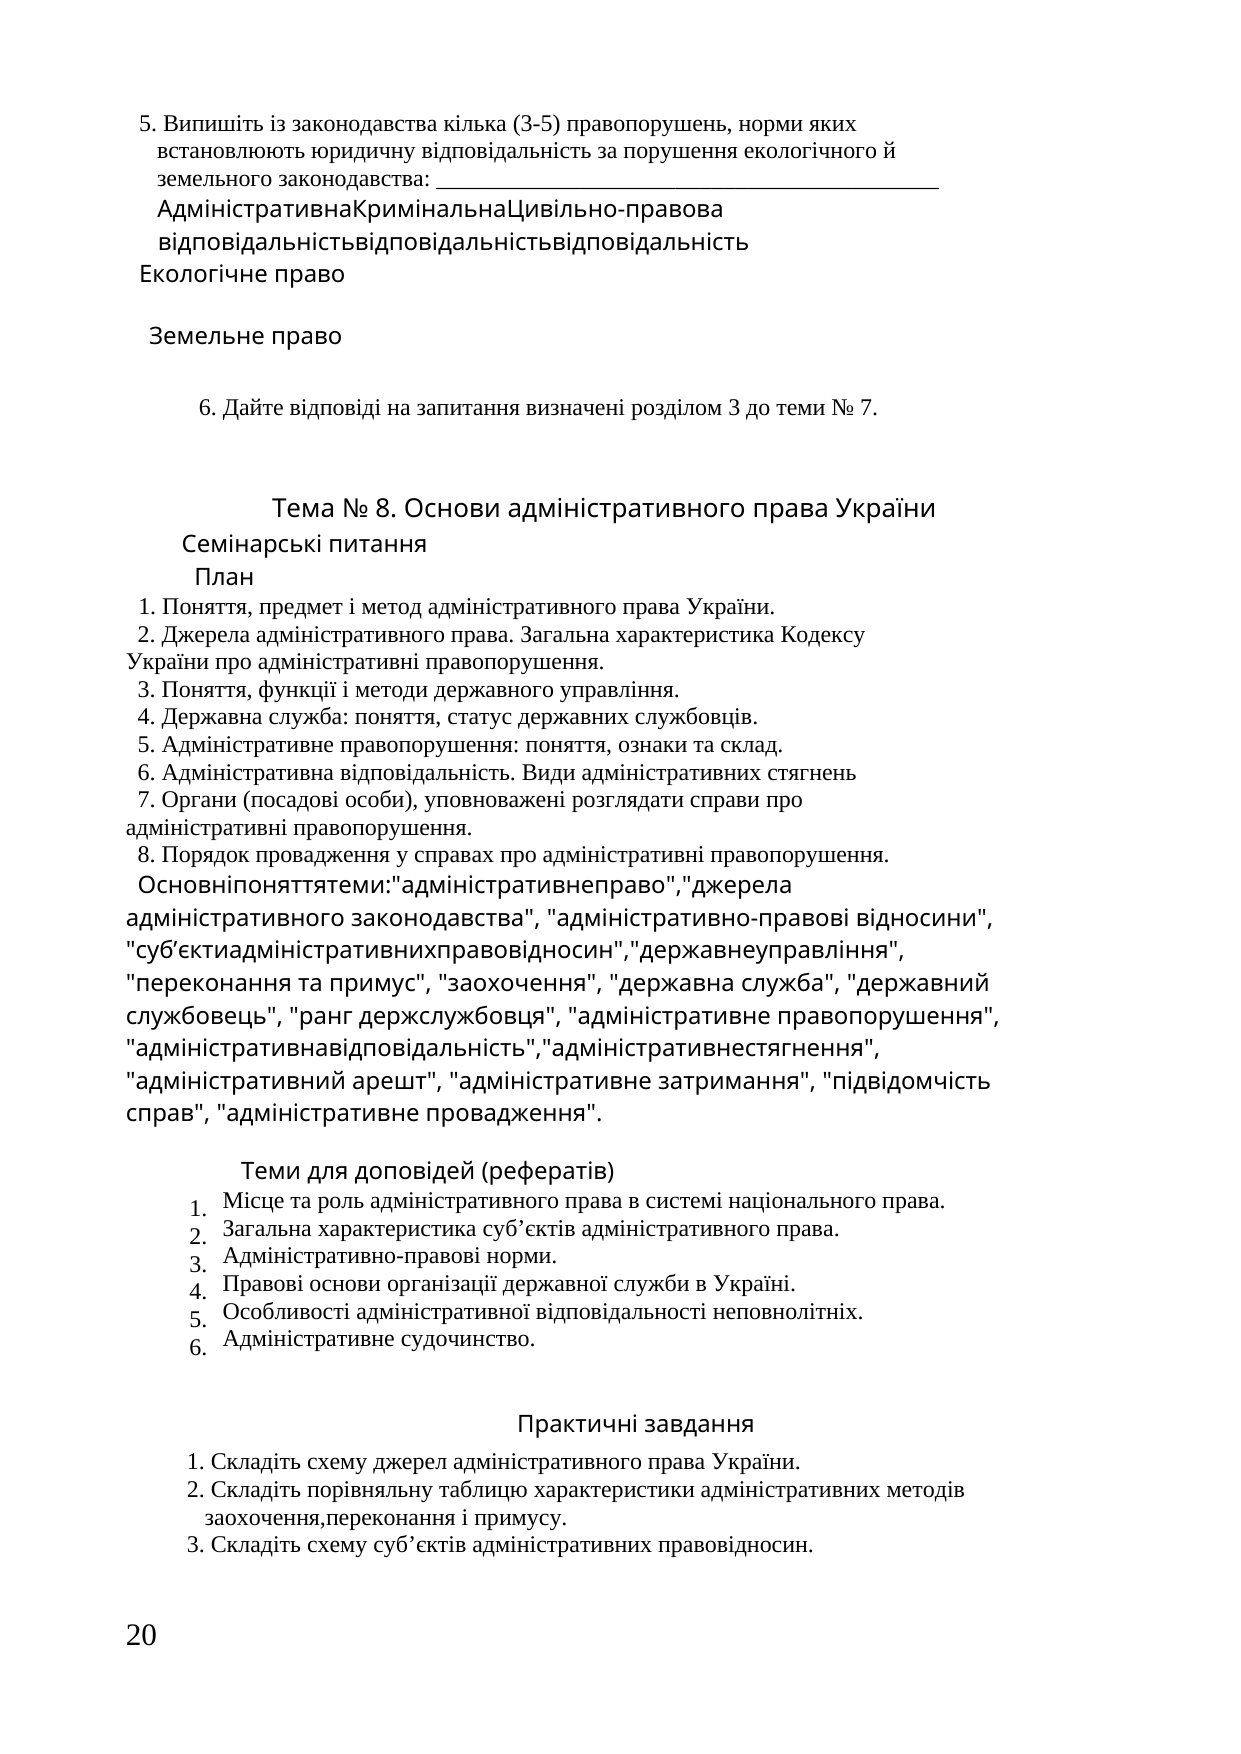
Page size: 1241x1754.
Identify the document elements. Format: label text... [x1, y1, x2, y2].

text України про адміністративні правопорушення. [126, 647, 1221, 675]
text встановлюють юридичну відповідальність за порушення екологічного й [139, 137, 1221, 164]
text "адміністративний арешт", "адміністративне затримання", "підвідомчість [126, 1064, 1221, 1096]
text АдміністративнаКримінальнаЦивільно-правова [139, 192, 1221, 224]
text 5. Адміністративне правопорушення: поняття, ознаки та склад. [126, 730, 1221, 758]
text 3. Поняття, функції і методи державного управління. [126, 675, 1221, 702]
text "суб’єктиадміністративнихправовідносин","державнеуправління", [126, 933, 1221, 966]
text Практичні завдання [517, 1406, 866, 1439]
text "переконання та примус", "заохочення", "державна служба", "державний [126, 966, 1221, 998]
text 3. Складіть схему суб’єктів адміністративних правовідносин. [187, 1530, 1220, 1558]
text 7. Органи (посадові особи), уповноважені розглядати справи про [126, 785, 1221, 813]
text Адміністративне судочинство. [222, 1324, 1133, 1352]
text Екологічне право [139, 257, 1221, 289]
text 1. Складіть схему джерел адміністративного права України. [187, 1447, 1220, 1475]
text 1. Поняття, предмет і метод адміністративного права України. [126, 592, 1221, 619]
text 8. Порядок провадження у справах про адміністративні правопорушення. [126, 840, 1221, 868]
text 2. Складіть порівняльну таблицю характеристики адміністративних методів [187, 1475, 1220, 1502]
text відповідальністьвідповідальністьвідповідальність [139, 224, 1221, 257]
text 6. Дайте відповіді на запитання визначені розділом 3 до теми № 7. [199, 393, 1070, 421]
text службовець", "ранг держслужбовця", "адміністративне правопорушення", [126, 998, 1221, 1031]
text 4. Державна служба: поняття, статус державних службовців. [126, 702, 1221, 730]
text Місце та роль адміністративного права в системі національного права. [222, 1186, 1133, 1214]
text Адміністративно-правові норми. [222, 1241, 1133, 1269]
text "адміністративнавідповідальність","адміністративнестягнення", [126, 1031, 1221, 1064]
text Основніпоняттятеми:"адміністративнеправо","джерела [126, 868, 1221, 901]
text земельного законодавства: __________________________________________ [139, 164, 1221, 192]
text 2. Джерела адміністративного права. Загальна характеристика Кодексу [126, 619, 1221, 647]
text Правові основи організації державної служби в Україні. [222, 1269, 1133, 1297]
text 3. [189, 1250, 222, 1277]
text заохочення,переконання і примусу. [187, 1502, 1220, 1530]
text Загальна характеристика суб’єктів адміністративного права. [222, 1214, 1133, 1241]
text 6. Адміністративна відповідальність. Види адміністративних стягнень [126, 758, 1221, 785]
text 5. Випишіть із законодавства кілька (3-5) правопорушень, норми яких [139, 109, 1221, 137]
text Земельне право [149, 319, 428, 351]
text Теми для доповідей (рефератів) [222, 1154, 1133, 1186]
text 20 [126, 1616, 267, 1652]
text 6. [189, 1332, 319, 1360]
text 5. [189, 1305, 222, 1332]
text 2. [189, 1222, 222, 1250]
text 4. [189, 1277, 222, 1305]
text План [126, 559, 1221, 592]
text Особливості адміністративної відповідальності неповнолітніх. [222, 1297, 1133, 1324]
text Тема № 8. Основи адміністративного права України [272, 489, 1080, 525]
text адміністративного законодавства", "адміністративно-правові відносини", [126, 901, 1221, 933]
text адміністративні правопорушення. [126, 813, 1221, 840]
text 1. [189, 1194, 222, 1222]
text справ", "адміністративне провадження". [126, 1096, 1221, 1129]
text Семінарські питання [126, 527, 1221, 559]
